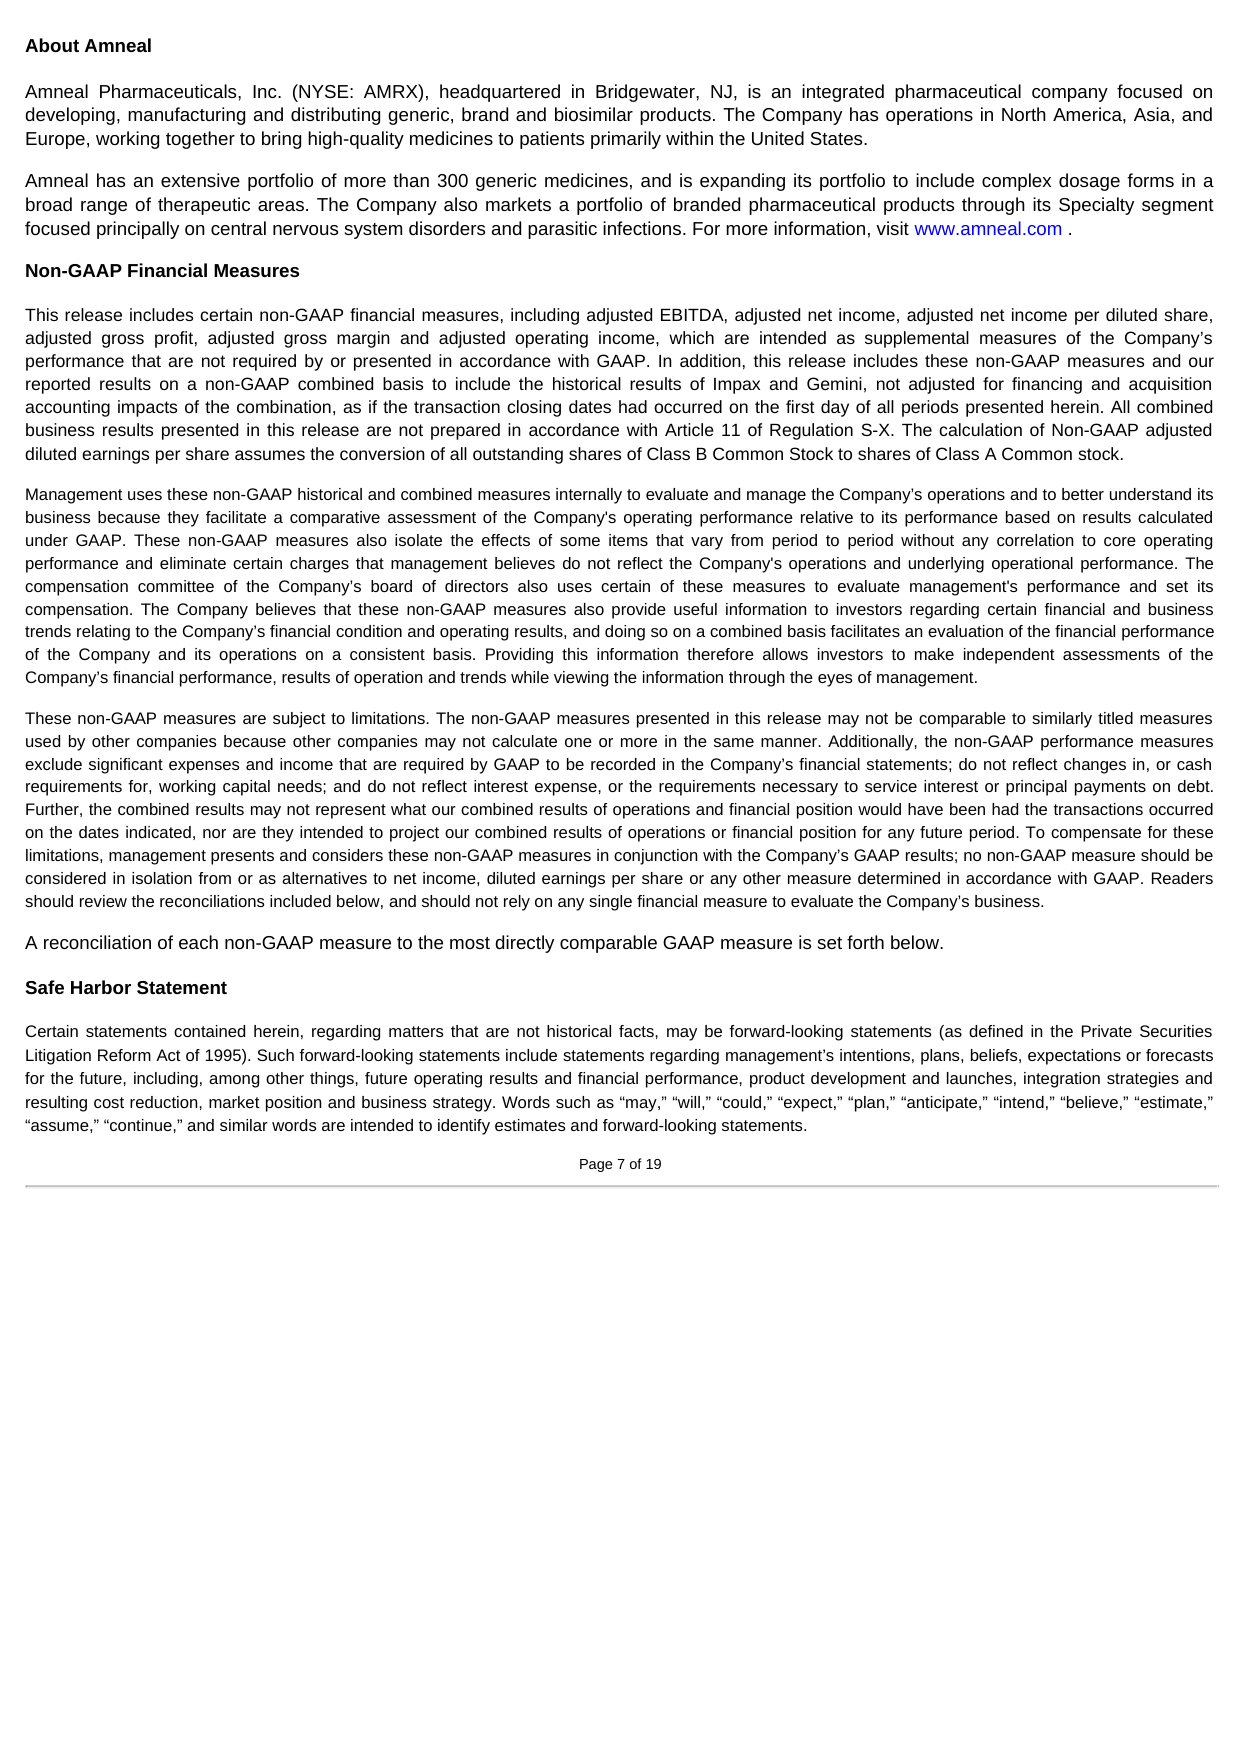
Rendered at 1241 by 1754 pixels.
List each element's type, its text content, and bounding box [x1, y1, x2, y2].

text These non-GAAP measures are subject to limitations. The non-GAAP measures presented in this release may not be comparable to similarly titled measures used by other companies because other companies may not calculate one or more in the same manner. Additionally, the non-GAAP performance measures exclude significant expenses and income that are required by GAAP to be recorded in the Company’s financial statements; do not reflect changes in, or cash requirements for, working capital needs; and do not reflect interest expense, or the requirements necessary to service interest or principal payments on debt. Further, the combined results may not represent what our combined results of operations and financial position would have been had the transactions occurred on the dates indicated, nor are they intended to project our combined results of operations or financial position for any future period. To compensate for these limitations, management presents and considers these non-GAAP measures in conjunction with the Company’s GAAP results; no non-GAAP measure should be considered in isolation from or as alternatives to net income, diluted earnings per share or any other measure determined in accordance with GAAP. Readers should review the reconciliations included below, and should not rely on any single financial measure to evaluate the Company’s business. [25, 708, 1215, 911]
text Certain statements contained herein, regarding matters that are not historical facts, may be forward-looking statements (as defined in the Private Securities Litigation Reform Act of 1995). Such forward-looking statements include statements regarding management’s intentions, plans, beliefs, expectations or forecasts for the future, including, among other things, future operating results and financial performance, product development and launches, integration strategies and resulting cost reduction, market position and business strategy. Words such as “may,” “will,” “could,” “expect,” “plan,” “anticipate,” “intend,” “believe,” “estimate,” “assume,” “continue,” and similar words are intended to identify estimates and forward-looking statements. [25, 1022, 1215, 1135]
text Amneal Pharmaceuticals, Inc. (NYSE: AMRX), headquartered in Bridgewater, NJ, is an integrated pharmaceutical company focused on developing, manufacturing and distributing generic, brand and biosimilar products. The Company has operations in North America, Asia, and Europe, working together to bring high-quality medicines to patients primarily within the United States. [25, 81, 1215, 149]
text Non-GAAP Financial Measures [25, 260, 1215, 281]
text Management uses these non-GAAP historical and combined measures internally to evaluate and manage the Company’s operations and to better understand its business because they facilitate a comparative assessment of the Company's operating performance relative to its performance based on results calculated under GAAP. These non-GAAP measures also isolate the effects of some items that vary from period to period without any correlation to core operating performance and eliminate certain charges that management believes do not reflect the Company's operations and underlying operational performance. The compensation committee of the Company’s board of directors also uses certain of these measures to evaluate management's performance and set its compensation. The Company believes that these non-GAAP measures also provide useful information to investors regarding certain financial and business trends relating to the Company’s financial condition and operating results, and doing so on a combined basis facilitates an evaluation of the financial performance of the Company and its operations on a consistent basis. Providing this information therefore allows investors to make independent assessments of the Company’s financial performance, results of operation and trends while viewing the information through the eyes of management. [25, 485, 1215, 687]
text Amneal has an extensive portfolio of more than 300 generic medicines, and is expanding its portfolio to include complex dosage forms in a broad range of therapeutic areas. The Company also markets a portfolio of branded pharmaceutical products through its Specialty segment focused principally on central nervous system disorders and parasitic infections. For more information, visit www.amneal.com . [25, 170, 1215, 239]
text This release includes certain non-GAAP financial measures, including adjusted EBITDA, adjusted net income, adjusted net income per diluted share, adjusted gross profit, adjusted gross margin and adjusted operating income, which are intended as supplemental measures of the Company’s performance that are not required by or presented in accordance with GAAP. In addition, this release includes these non-GAAP measures and our reported results on a non-GAAP combined basis to include the historical results of Impax and Gemini, not adjusted for financing and acquisition accounting impacts of the combination, as if the transaction closing dates had occurred on the first day of all periods presented herein. All combined business results presented in this release are not prepared in accordance with Article 11 of Regulation S-X. The calculation of Non-GAAP adjusted diluted earnings per share assumes the conversion of all outstanding shares of Class B Common Stock to shares of Class A Common stock. [25, 305, 1215, 464]
text About Amneal [25, 35, 1215, 57]
text Page 7 of 19 [25, 1156, 1215, 1173]
text Safe Harbor Statement [25, 977, 1215, 998]
text A reconciliation of each non-GAAP measure to the most directly comparable GAAP measure is set forth below. [25, 932, 1215, 954]
picture [23, 1182, 1220, 1190]
